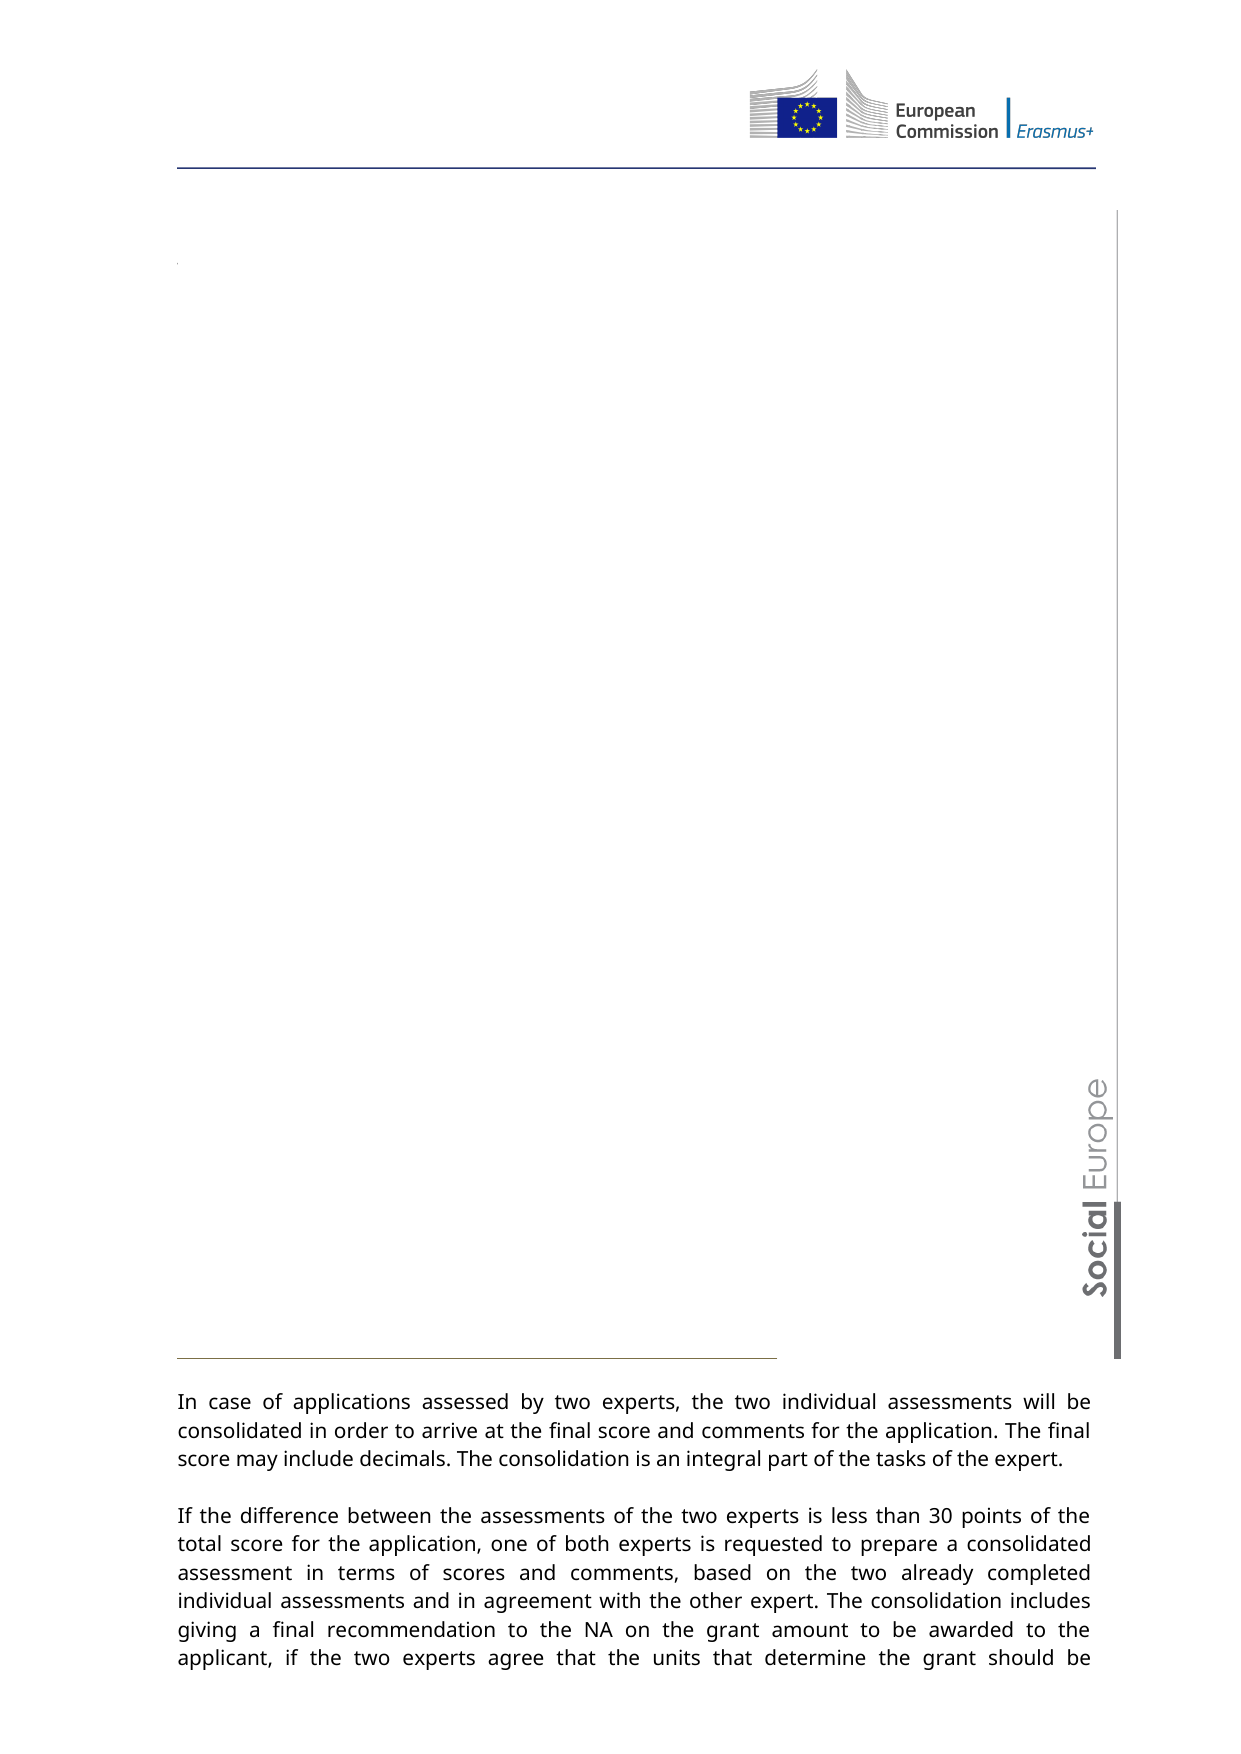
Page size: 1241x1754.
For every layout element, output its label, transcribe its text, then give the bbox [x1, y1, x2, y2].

picture [177, 210, 1121, 1359]
text In case of applications assessed by two experts, the two individual assessments will be consolidated in order to arrive at the final score and comments for the application. The final score may include decimals. The consolidation is an integral part of the tasks of the expert. [177, 1387, 1092, 1473]
picture [749, 69, 1093, 142]
text If the difference between the assessments of the two experts is less than 30 points of the total score for the application, one of both experts is requested to prepare a consolidated assessment in terms of scores and comments, based on the two already completed individual assessments and in agreement with the other expert. The consolidation includes giving a final recommendation to the NA on the grant amount to be awarded to the applicant, if the two experts agree that the units that determine the grant should be decreased (see below 4.2). In case the two experts fail to agree on the consolidation, the National Agency will decide on the need for an independent assessment by a third expert. [177, 1501, 1092, 1672]
